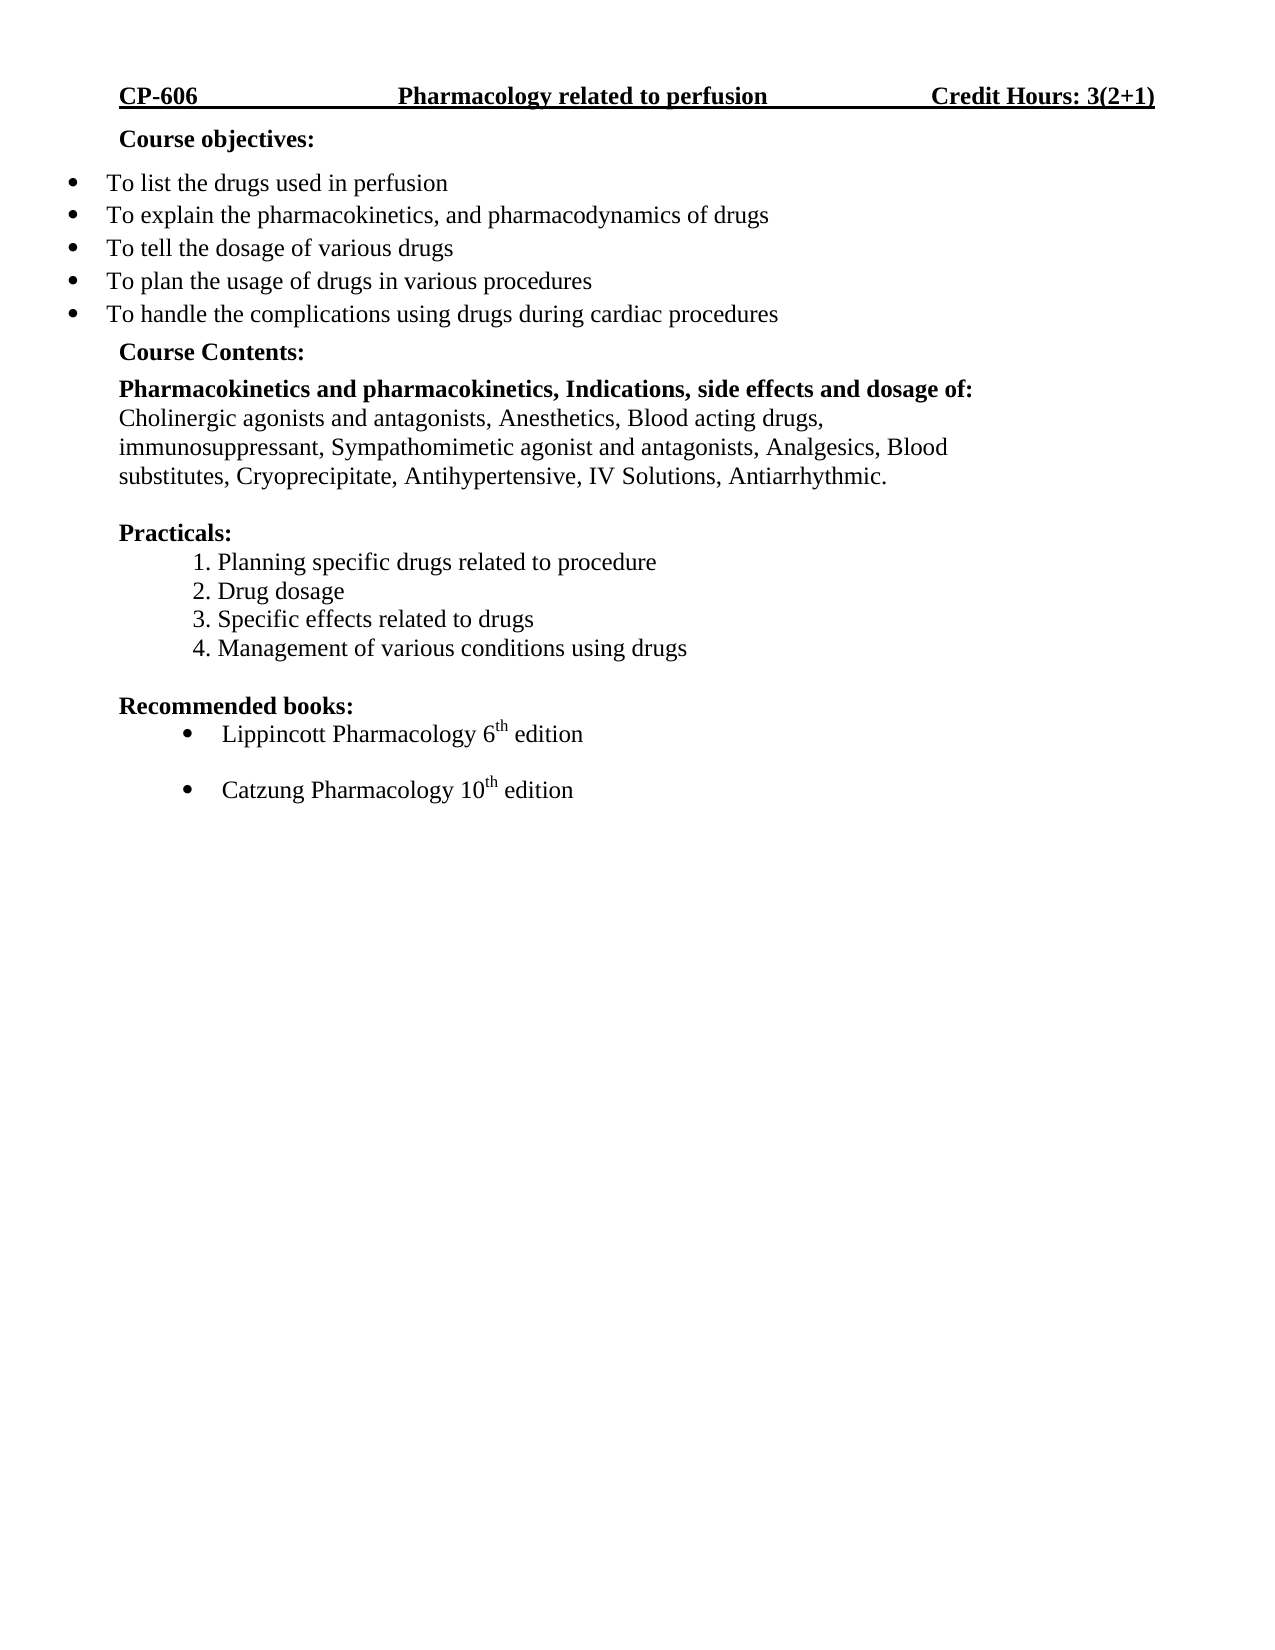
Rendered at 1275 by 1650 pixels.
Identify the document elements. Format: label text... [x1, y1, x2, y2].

list Planning specific drugs related to procedure [192, 547, 1167, 576]
list To tell the dosage of various drugs [69, 233, 1167, 262]
list Specific effects related to drugs [192, 604, 1167, 633]
subtitle Recommended books: [118, 691, 1167, 719]
subtitle Practicals: [118, 518, 1167, 547]
list To explain the pharmacokinetics, and pharmacodynamics of drugs [69, 201, 1167, 229]
list Management of various conditions using drugs [192, 633, 1167, 662]
list Catzung Pharmacology 10th edition [183, 772, 1167, 803]
list To plan the usage of drugs in various procedures [69, 266, 1167, 295]
subtitle CP-606 Pharmacology related to perfusion Credit Hours: 3(2+1) Course objectives: [118, 81, 1156, 153]
list To handle the complications using drugs during cardiac procedures [69, 299, 1167, 328]
list Lippincott Pharmacology 6th edition [183, 719, 1167, 748]
list To list the drugs used in perfusion [69, 168, 1167, 196]
text Pharmacokinetics and pharmacokinetics, Indications, side effects and dosage of: Cholinergic agonists and antagonists, Anesthetics, Blood acting drugs, immunosuppressant, Sympathomimetic agonist and antagonists, Analgesics, Blood substitutes, Cryoprecipitate, Antihypertensive, IV Solutions, Antiarrhythmic. [118, 374, 1035, 489]
list Drug dosage [192, 576, 1167, 604]
subtitle Course Contents: [118, 337, 1167, 366]
